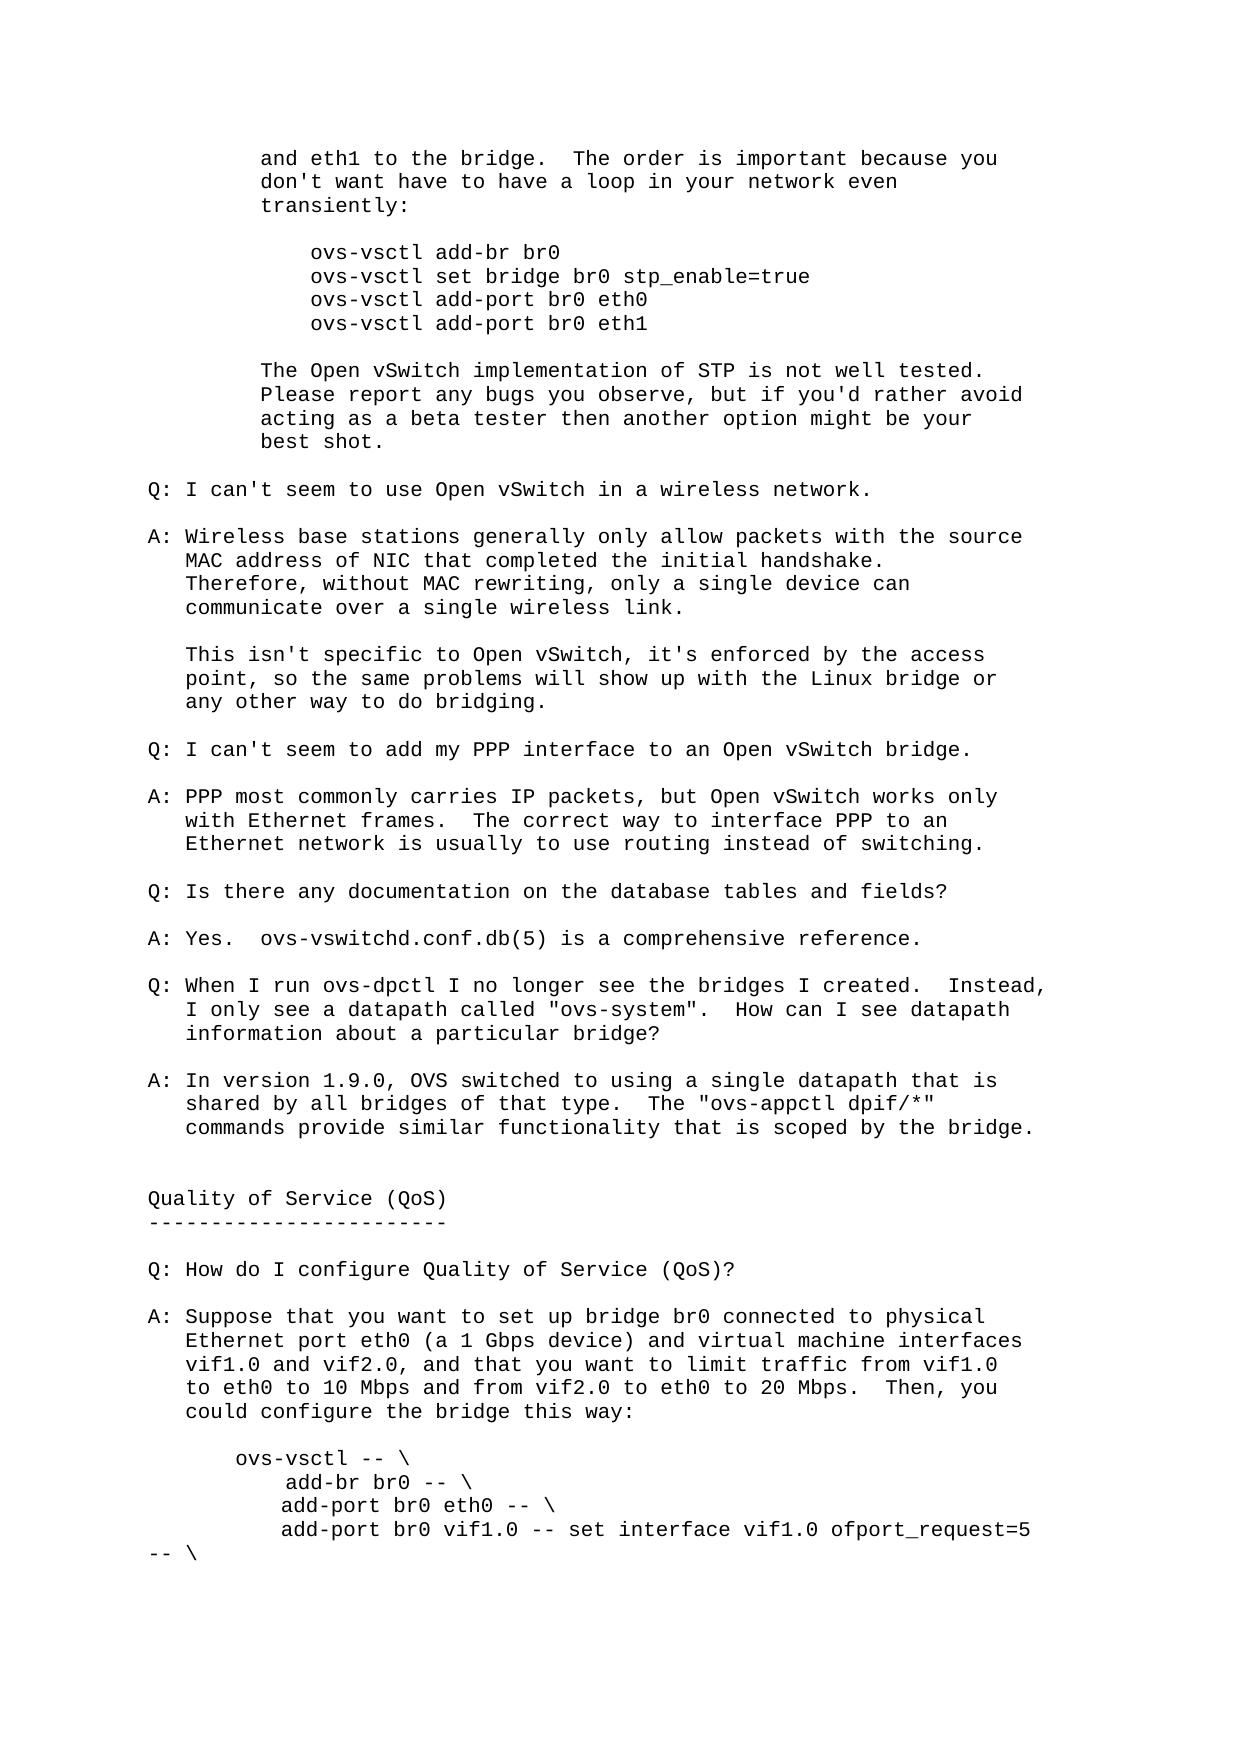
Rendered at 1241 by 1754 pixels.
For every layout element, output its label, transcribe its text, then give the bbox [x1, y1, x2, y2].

text communicate over a single wireless link. [148, 597, 1093, 621]
text A: Suppose that you want to set up bridge br0 connected to physical [148, 1306, 1093, 1330]
text ovs-vsctl add-br br0 [148, 242, 1093, 266]
text point, so the same problems will show up with the Linux bridge or [148, 668, 1093, 691]
text I only see a datapath called "ovs-system". How can I see datapath [148, 999, 1093, 1022]
text Ethernet port eth0 (a 1 Gbps device) and virtual machine interfaces [148, 1330, 1093, 1353]
text A: Wireless base stations generally only allow packets with the source [148, 526, 1093, 549]
text Q: Is there any documentation on the database tables and fields? [148, 881, 1093, 904]
text don't want have to have a loop in your network even [148, 171, 1093, 195]
text and eth1 to the bridge. The order is important because you [148, 148, 1093, 171]
text add-br br0 -- \ [148, 1472, 1093, 1495]
text ------------------------ [148, 1212, 1093, 1235]
text any other way to do bridging. [148, 691, 1093, 715]
text vif1.0 and vif2.0, and that you want to limit traffic from vif1.0 [148, 1353, 1093, 1377]
text Q: When I run ovs-dpctl I no longer see the bridges I created. Instead, [148, 975, 1093, 999]
text Please report any bugs you observe, but if you'd rather avoid [148, 384, 1093, 408]
text shared by all bridges of that type. The "ovs-appctl dpif/*" [148, 1093, 1093, 1117]
text This isn't specific to Open vSwitch, it's enforced by the access [148, 644, 1093, 668]
text Therefore, without MAC rewriting, only a single device can [148, 573, 1093, 597]
text A: In version 1.9.0, OVS switched to using a single datapath that is [148, 1070, 1093, 1093]
text ovs-vsctl -- \ [148, 1448, 1093, 1472]
text A: PPP most commonly carries IP packets, but Open vSwitch works only [148, 786, 1093, 810]
text best shot. [148, 431, 1093, 455]
text Q: How do I configure Quality of Service (QoS)? [148, 1259, 1093, 1283]
text ovs-vsctl add-port br0 eth0 [148, 289, 1093, 313]
text Q: I can't seem to use Open vSwitch in a wireless network. [148, 479, 1093, 502]
text The Open vSwitch implementation of STP is not well tested. [148, 360, 1093, 384]
text transiently: [148, 195, 1093, 218]
text could configure the bridge this way: [148, 1401, 1093, 1424]
text acting as a beta tester then another option might be your [148, 408, 1093, 431]
text Quality of Service (QoS) [148, 1188, 1093, 1212]
text MAC address of NIC that completed the initial handshake. [148, 549, 1093, 573]
text commands provide similar functionality that is scoped by the bridge. [148, 1117, 1093, 1141]
text to eth0 to 10 Mbps and from vif2.0 to eth0 to 20 Mbps. Then, you [148, 1377, 1093, 1401]
text Ethernet network is usually to use routing instead of switching. [148, 833, 1093, 857]
text information about a particular bridge? [148, 1022, 1093, 1046]
text with Ethernet frames. The correct way to interface PPP to an [148, 810, 1093, 833]
text Q: I can't seem to add my PPP interface to an Open vSwitch bridge. [148, 739, 1093, 762]
text A: Yes. ovs-vswitchd.conf.db(5) is a comprehensive reference. [148, 928, 1093, 952]
text add-port br0 eth0 -- \ [148, 1495, 1093, 1519]
text add-port br0 vif1.0 -- set interface vif1.0 ofport_request=5 -- \ [148, 1519, 1093, 1566]
text ovs-vsctl add-port br0 eth1 [148, 313, 1093, 337]
text ovs-vsctl set bridge br0 stp_enable=true [148, 266, 1093, 289]
